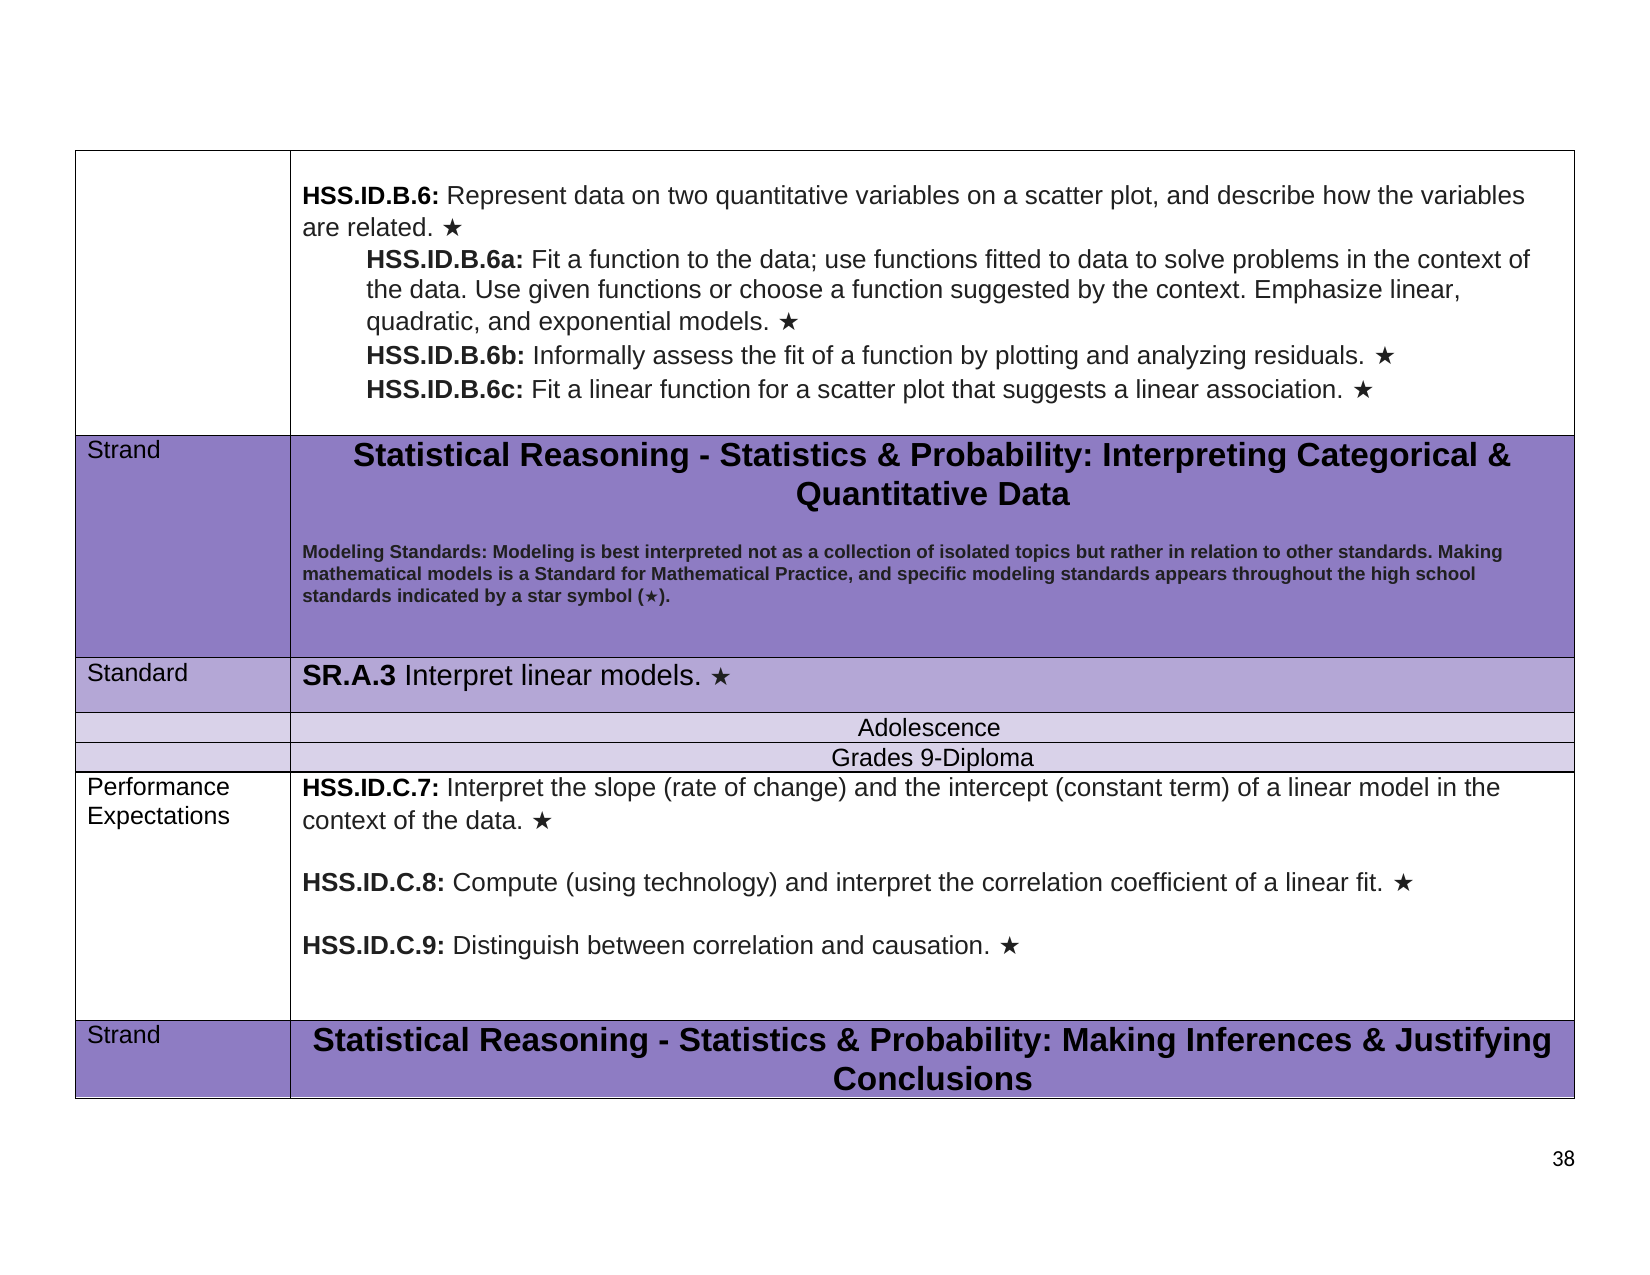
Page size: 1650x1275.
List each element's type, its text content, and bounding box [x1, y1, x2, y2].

table_cell Statistical Reasoning - Statistics & Probability: Interpreting Categorical & Quantitative Data Modeling Standards: Modeling is best interpreted not as a collection of isolated topics but rather in relation to other standards. Making mathematical models is a Standard for Mathematical Practice, and specific modeling standards appears throughout the high school standards indicated by a star symbol (★). [291, 436, 1574, 657]
table_cell SR.A.3 Interpret linear models. ★ [291, 658, 1574, 712]
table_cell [76, 151, 290, 434]
table_cell Standard [76, 658, 290, 712]
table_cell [291, 1021, 1574, 1097]
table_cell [291, 151, 1574, 434]
table_cell Strand [76, 1021, 290, 1097]
table_cell [76, 743, 290, 771]
table_cell Performance Expectations [76, 773, 290, 1019]
table_cell HSS.ID.C.7: Interpret the slope (rate of change) and the intercept (constant term) of a linear model in the context of the data. ★ HSS.ID.C.8: Compute (using technology) and interpret the correlation coefficient of a linear fit. ★ HSS.ID.C.9: Distinguish between correlation and causation. ★ [291, 773, 1574, 1019]
table_cell [76, 713, 290, 742]
table_cell Adolescence [291, 713, 1574, 742]
table_cell Grades 9-Diploma [291, 743, 1574, 771]
table_cell Strand [76, 436, 290, 657]
